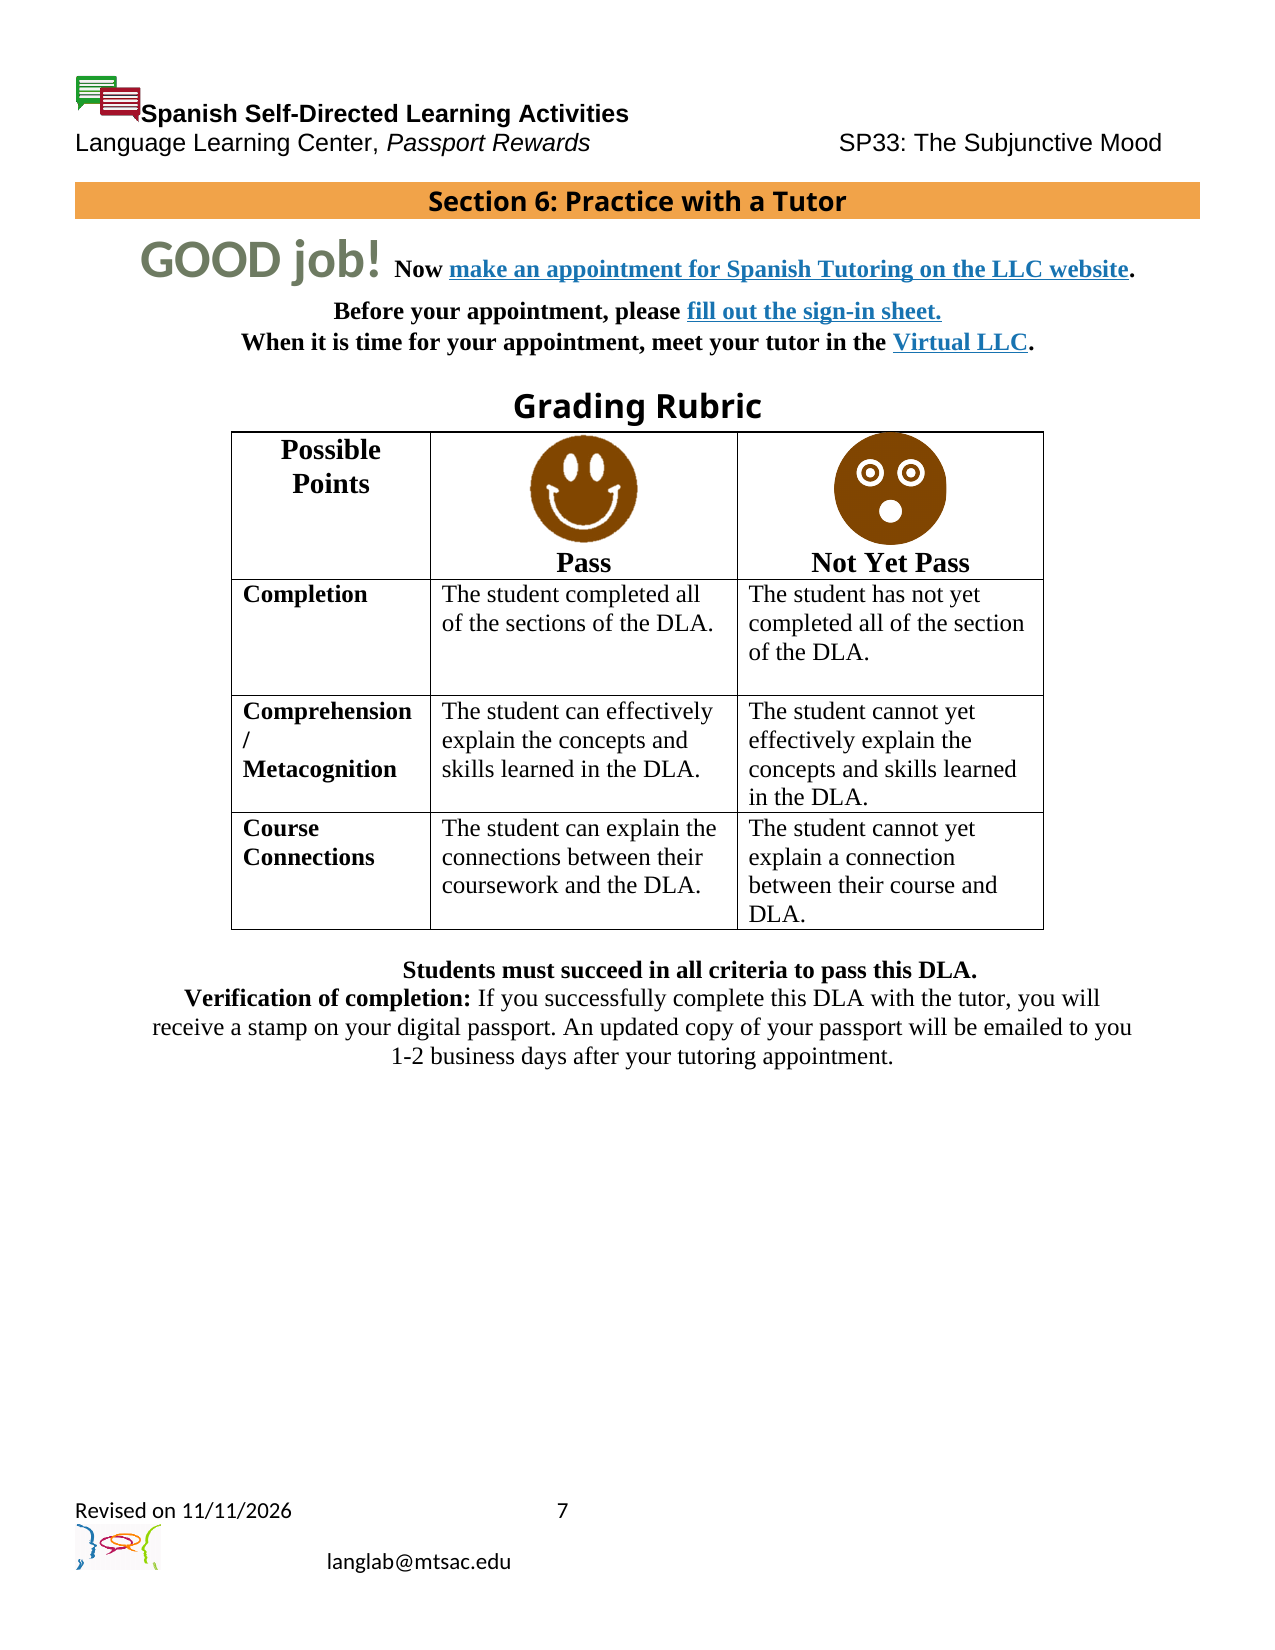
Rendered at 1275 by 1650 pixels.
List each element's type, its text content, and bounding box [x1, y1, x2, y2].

table_cell Comprehension/ Metacognition [232, 696, 430, 812]
table_header Possible Points [232, 433, 430, 578]
subtitle Section 6: Practice with a Tutor [75, 182, 1200, 219]
table_cell The student has not yet completed all of the section of the DLA. [738, 580, 1043, 695]
table_header Pass [431, 433, 737, 578]
table_cell Course Connections [232, 813, 430, 929]
table_cell The student cannot yet effectively explain the concepts and skills learned in the DLA. [738, 696, 1043, 812]
text Before your appointment, please fill out the sign-in sheet. [75, 296, 1200, 324]
text GOOD job! Now make an appointment for Spanish Tutoring on the LLC website. [75, 224, 1200, 291]
table_cell Completion [232, 580, 430, 695]
picture [75, 75, 141, 123]
text Students must succeed in all criteria to pass this DLA. [150, 955, 1230, 983]
picture [75, 1524, 161, 1570]
table_cell The student cannot yet explain a connection between their course and DLA. [738, 813, 1043, 929]
text Verification of completion: If you successfully complete this DLA with the tutor, you will receive a stamp on your digital passport. An updated copy of your passport will be emailed to you 1-2 business days after your tutoring appointment. [150, 983, 1134, 1070]
table_cell The student can explain the connections between their coursework and the DLA. [431, 813, 737, 929]
text When it is time for your appointment, meet your tutor in the Virtual LLC. [75, 327, 1200, 356]
table_cell The student completed all of the sections of the DLA. [431, 580, 737, 695]
subtitle Grading Rubric [75, 382, 1200, 428]
table_cell The student can effectively explain the concepts and skills learned in the DLA. [431, 696, 737, 812]
table_header Not Yet Pass [738, 433, 1043, 578]
